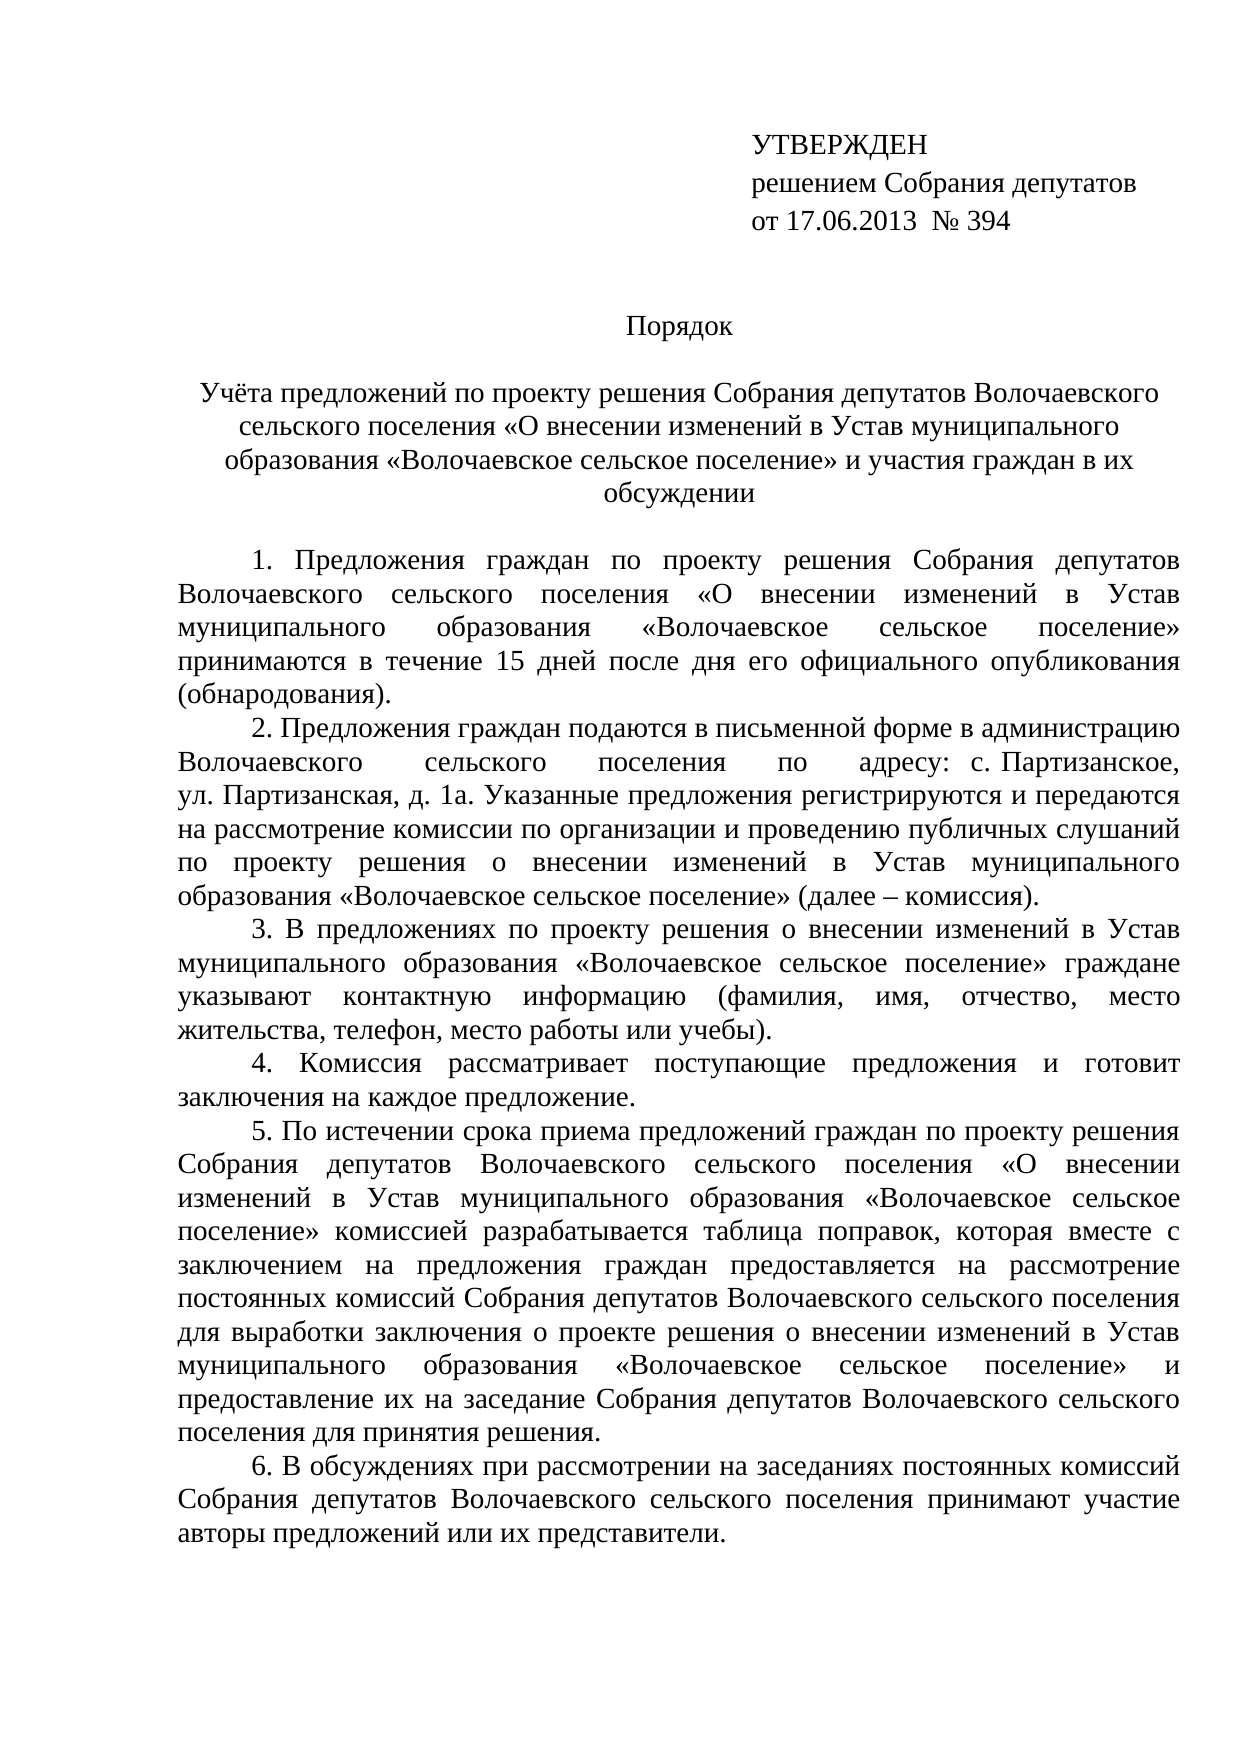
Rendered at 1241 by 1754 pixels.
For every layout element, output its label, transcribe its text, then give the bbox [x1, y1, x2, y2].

table_header УТВЕРЖДЕН [740, 89, 1173, 165]
text 1. Предложения граждан по проекту решения Собрания депутатов Волочаевского сельского поселения «О внесении изменений в Устав муниципального образования «Волочаевское сельское поселение» принимаются в течение 15 дней после дня его официального опубликования (обнародования). [177, 542, 1181, 710]
text Порядок [177, 308, 1181, 341]
table_cell от 17.06.2013 № 394 [740, 203, 1173, 241]
text 6. В обсуждениях при рассмотрении на заседаниях постоянных комиссий Собрания депутатов Волочаевского сельского поселения принимают участие авторы предложений или их представители. [177, 1448, 1181, 1549]
text 4. Комиссия рассматривает поступающие предложения и готовит заключения на каждое предложение. [177, 1046, 1181, 1113]
text 2. Предложения граждан подаются в письменной форме в администрацию Волочаевского сельского поселения по адресу: с. Партизанское, ул. Партизанская, д. 1а. Указанные предложения регистрируются и передаются на рассмотрение комиссии по организации и проведению публичных слушаний по проекту решения о внесении изменений в Устав муниципального образования «Волочаевское сельское поселение» (далее – комиссия). [177, 710, 1181, 911]
table_cell решением Собрания депутатов [740, 165, 1173, 203]
text 3. В предложениях по проекту решения о внесении изменений в Устав муниципального образования «Волочаевское сельское поселение» граждане указывают контактную информацию (фамилия, имя, отчество, место жительства, телефон, место работы или учебы). [177, 911, 1181, 1046]
text Учёта предложений по проекту решения Собрания депутатов Волочаевского сельского поселения «О внесении изменений в Устав муниципального образования «Волочаевское сельское поселение» и участия граждан в их обсуждении [177, 375, 1181, 509]
text 5. По истечении срока приема предложений граждан по проекту решения Собрания депутатов Волочаевского сельского поселения «О внесении изменений в Устав муниципального образования «Волочаевское сельское поселение» комиссией разрабатывается таблица поправок, которая вместе с заключением на предложения граждан предоставляется на рассмотрение постоянных комиссий Собрания депутатов Волочаевского сельского поселения для выработки заключения о проекте решения о внесении изменений в Устав муниципального образования «Волочаевское сельское поселение» и предоставление их на заседание Собрания депутатов Волочаевского сельского поселения для принятия решения. [177, 1113, 1181, 1448]
